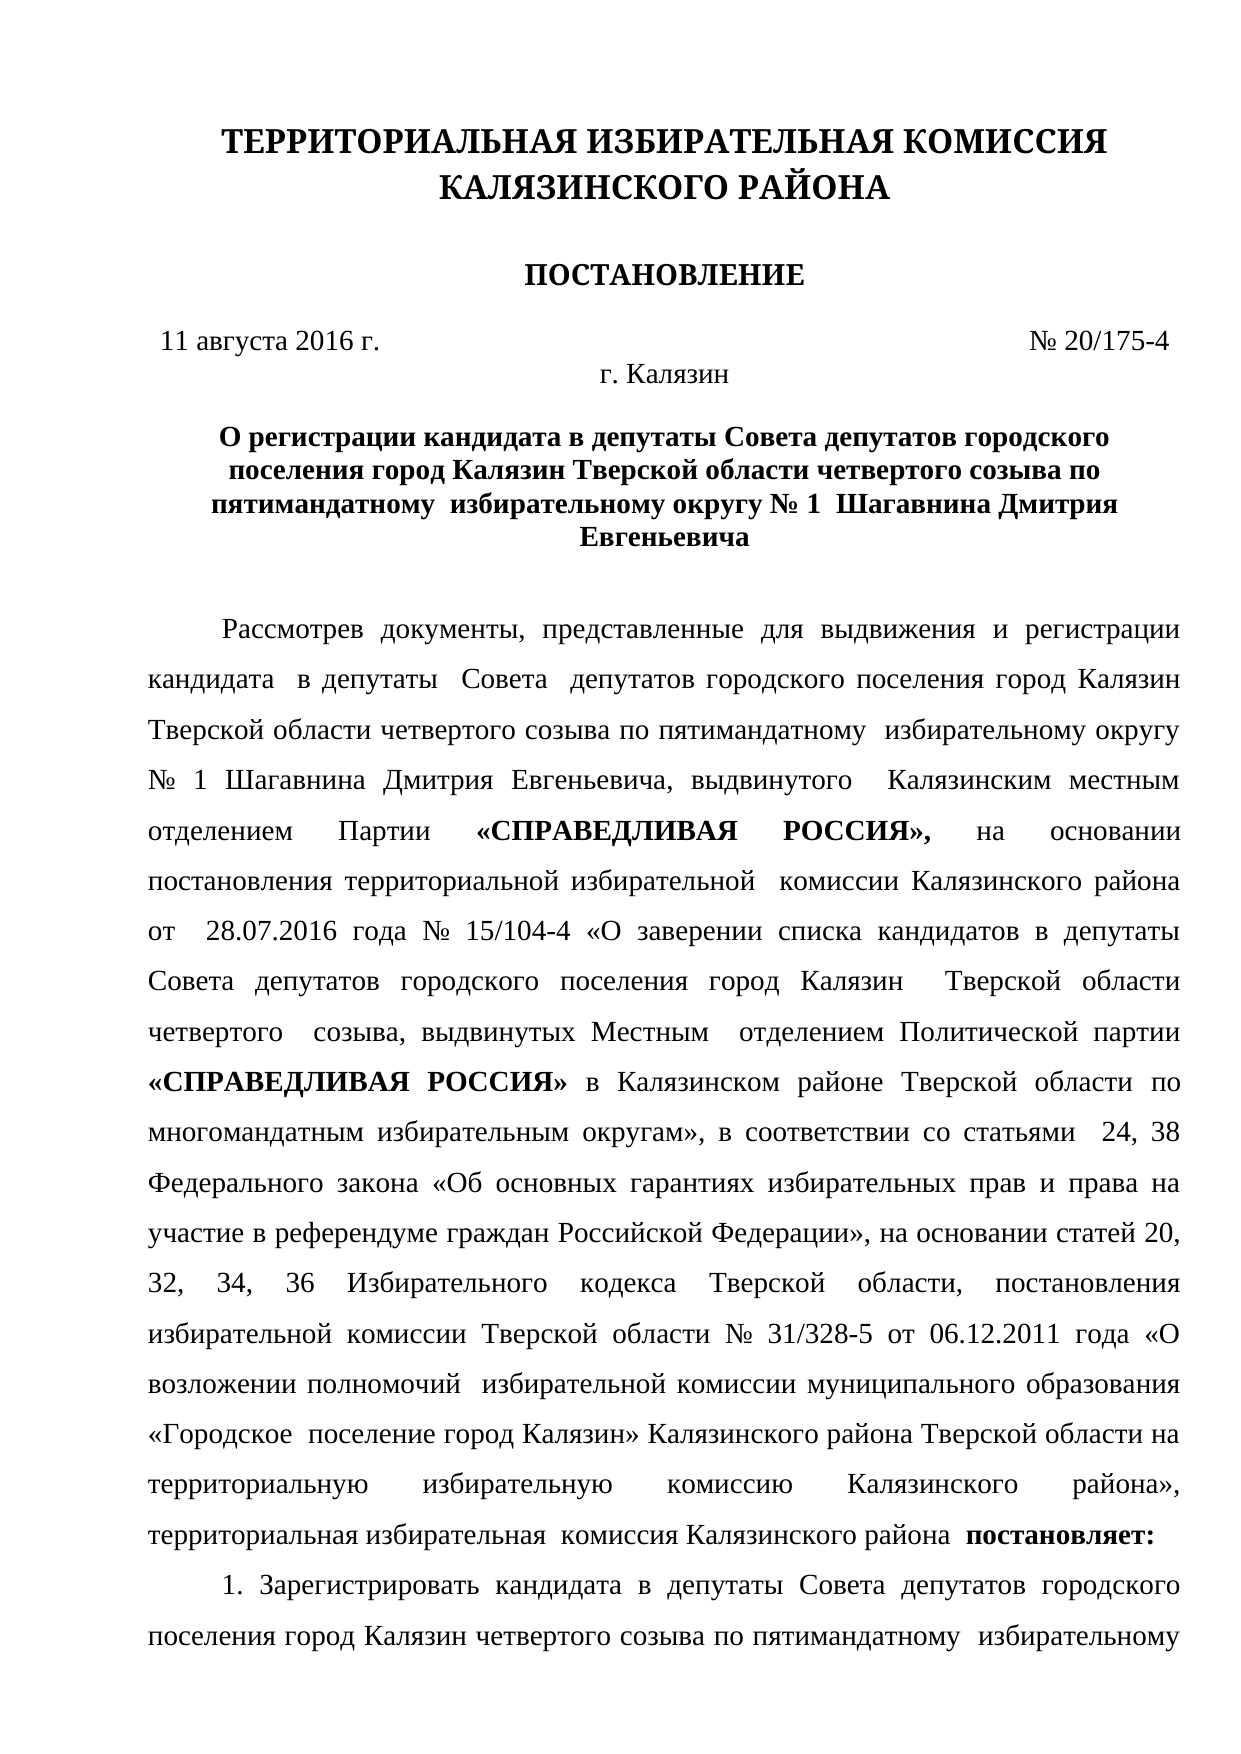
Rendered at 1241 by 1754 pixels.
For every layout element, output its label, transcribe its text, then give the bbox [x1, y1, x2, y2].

text О регистрации кандидата в депутаты Совета депутатов городского поселения город Калязин Тверской области четвертого созыва по пятимандатному избирательному округу № 1 Шагавнина Дмитрия Евгеньевича [148, 419, 1181, 553]
text 11 августа 2016 г. № 20/175-4 [148, 323, 1181, 356]
text ПОСТАНОВЛЕНИЕ [148, 254, 1181, 294]
text ТЕРРИТОРИАЛЬНАЯ ИЗБИРАТЕЛЬНАЯ КОМИССИЯ КАЛЯЗИНСКОГО РАЙОНА [148, 118, 1181, 209]
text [148, 1567, 1181, 1651]
text Рассмотрев документы, представленные для выдвижения и регистрации кандидата в депутаты Совета депутатов городского поселения город Калязин Тверской области четвертого созыва по пятимандатному избирательному округу № 1 Шагавнина Дмитрия Евгеньевича, выдвинутого Калязинским местным отделением Партии «СПРАВЕДЛИВАЯ РОССИЯ», на основании постановления территориальной избирательной комиссии Калязинского района от 28.07.2016 года № 15/104-4 «О заверении списка кандидатов в депутаты Совета депутатов городского поселения город Калязин Тверской области четвертого созыва, выдвинутых Местным отделением Политической партии «СПРАВЕДЛИВАЯ РОССИЯ» в Калязинском районе Тверской области по многомандатным избирательным округам», в соответствии со статьями 24, 38 Федерального закона «Об основных гарантиях избирательных прав и права на участие в референдуме граждан Российской Федерации», на основании статей 20, 32, 34, 36 Избирательного кодекса Тверской области, постановления избирательной комиссии Тверской области № 31/328-5 от 06.12.2011 года «О возложении полномочий избирательной комиссии муниципального образования «Городское поселение город Калязин» Калязинского района Тверской области на территориальную избирательную комиссию Калязинского района», территориальная избирательная комиссия Калязинского района постановляет: [148, 611, 1181, 1551]
text г. Калязин [148, 356, 1181, 390]
